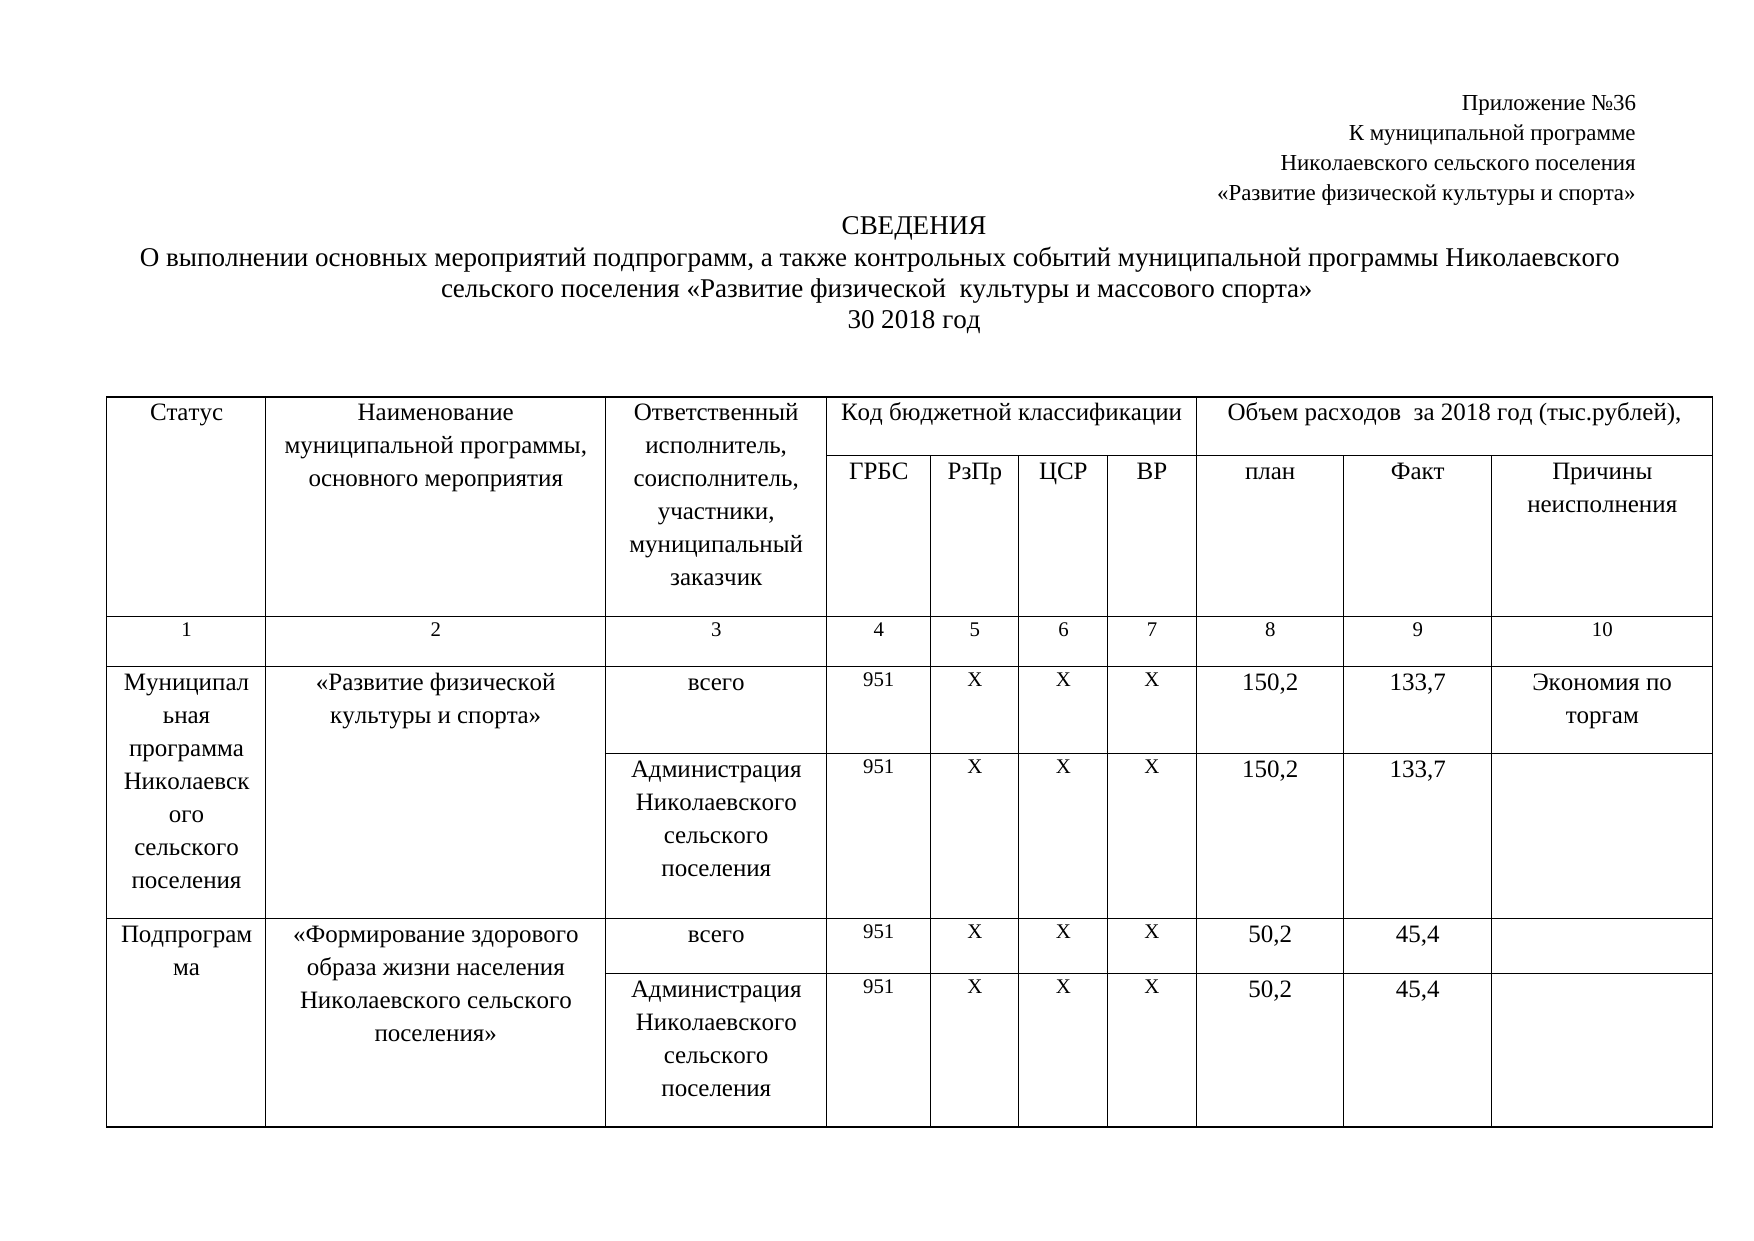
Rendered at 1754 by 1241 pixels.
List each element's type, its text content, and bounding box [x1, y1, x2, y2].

table_cell 6 [1019, 617, 1107, 666]
table_cell Х [1019, 919, 1107, 973]
table_cell Х [1019, 667, 1107, 753]
table_cell Муниципальная программа Николаевского сельского поселения [107, 667, 265, 918]
table_cell всего [606, 667, 826, 753]
table_cell Х [1019, 754, 1107, 918]
table_cell [1492, 754, 1712, 918]
table_cell «Развитие физической культуры и спорта» [266, 667, 605, 918]
table_cell ГРБС [827, 456, 930, 616]
text 30 2018 год [118, 303, 1636, 334]
table_cell 951 [827, 919, 930, 973]
table_cell РзПр [931, 456, 1018, 616]
table_cell 951 [827, 667, 930, 753]
table_cell Х [1108, 754, 1196, 918]
table_cell Х [931, 974, 1018, 1126]
table_cell 50,2 [1197, 974, 1343, 1126]
table_cell 1 [107, 617, 265, 666]
table_cell 7 [1108, 617, 1196, 666]
table_cell Х [1108, 919, 1196, 973]
text СВЕДЕНИЯ [118, 209, 1636, 241]
table_cell Х [1108, 974, 1196, 1126]
table_cell 8 [1197, 617, 1343, 666]
text Николаевского сельского поселения [118, 149, 1636, 175]
table_cell 951 [827, 754, 930, 918]
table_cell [606, 974, 826, 1126]
table_cell 45,4 [1344, 919, 1491, 973]
table_cell план [1197, 456, 1343, 616]
text «Развитие физической культуры и спорта» [118, 179, 1636, 206]
table_cell Подпрограмма [107, 919, 265, 1126]
table_cell 133,7 [1344, 667, 1491, 753]
text О выполнении основных мероприятий подпрограмм, а также контрольных событий муниципальной программы Николаевского сельского поселения «Развитие физической культуры и массового спорта» [118, 241, 1636, 303]
table_header Наименование муниципальной программы, основного мероприятия [266, 398, 605, 616]
table_header Ответственный исполнитель, соисполнитель, участники, муниципальный заказчик [606, 398, 826, 616]
table_cell Х [931, 919, 1018, 973]
text К муниципальной программе [118, 119, 1636, 145]
table_cell 3 [606, 617, 826, 666]
table_cell [1492, 919, 1712, 973]
table_header Объем расходов за 2018 год (тыс.рублей), [1197, 398, 1712, 455]
table_cell 150,2 [1197, 667, 1343, 753]
table_cell ВР [1108, 456, 1196, 616]
table_cell 45,4 [1344, 974, 1491, 1126]
table_cell 2 [266, 617, 605, 666]
table_cell 9 [1344, 617, 1491, 666]
table_cell ЦСР [1019, 456, 1107, 616]
table_cell Экономия по торгам [1492, 667, 1712, 753]
table_cell «Формирование здорового образа жизни населения Николаевского сельского поселения» [266, 919, 605, 1126]
table_cell 150,2 [1197, 754, 1343, 918]
table_cell 951 [827, 974, 930, 1126]
table_cell Причины неисполнения [1492, 456, 1712, 616]
table_cell 133,7 [1344, 754, 1491, 918]
table_cell 50,2 [1197, 919, 1343, 973]
table_cell Х [1019, 974, 1107, 1126]
table_cell Администрация Николаевского сельского поселения [606, 754, 826, 918]
table_cell 4 [827, 617, 930, 666]
table_cell 10 [1492, 617, 1712, 666]
table_cell [1492, 974, 1712, 1126]
table_cell Х [931, 754, 1018, 918]
table_header Код бюджетной классификации [827, 398, 1196, 455]
table_cell всего [606, 919, 826, 973]
table_cell 5 [931, 617, 1018, 666]
table_cell Х [1108, 667, 1196, 753]
table_cell Х [931, 667, 1018, 753]
table_header Статус [107, 398, 265, 616]
table_cell Факт [1344, 456, 1491, 616]
text Приложение №36 [118, 89, 1636, 115]
